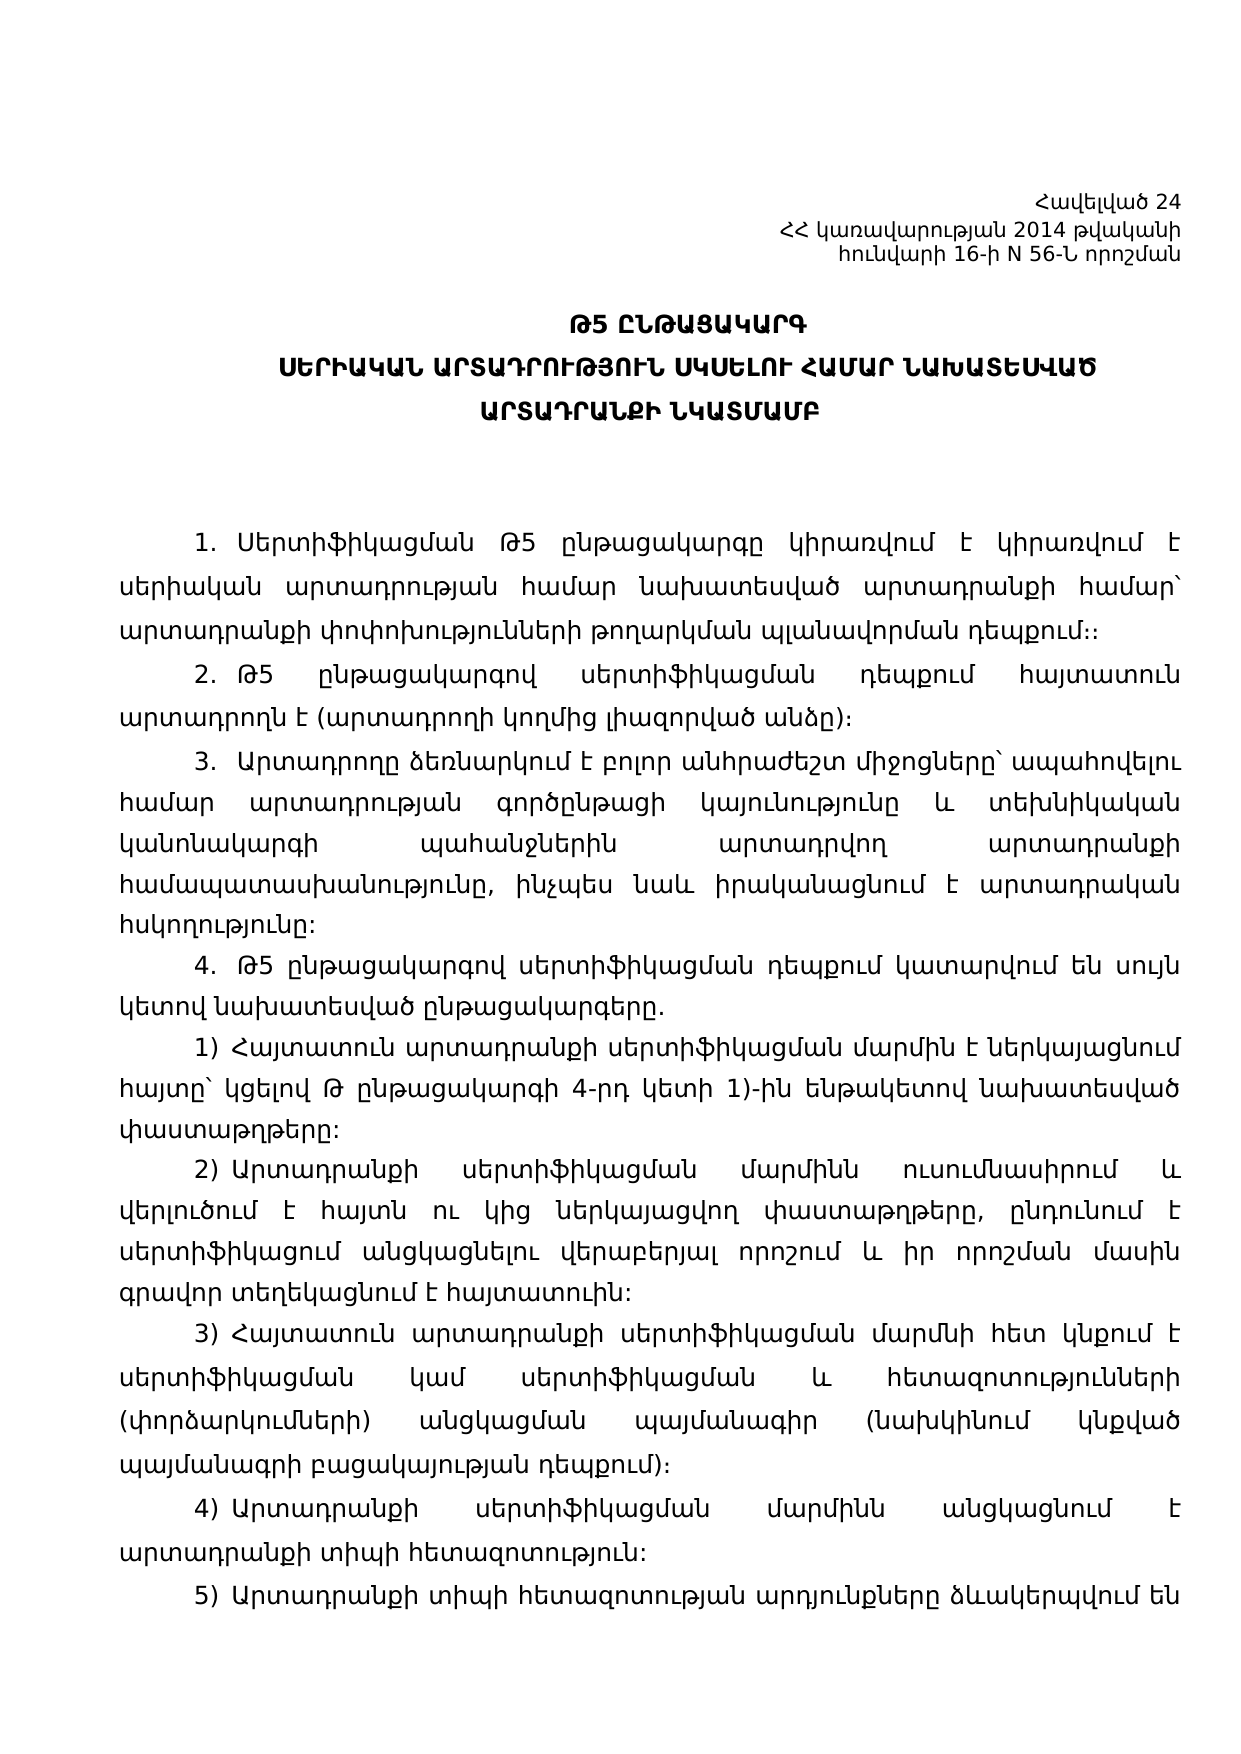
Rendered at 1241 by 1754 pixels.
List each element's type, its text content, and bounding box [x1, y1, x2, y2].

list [118, 1582, 1182, 1611]
list Հայտատուն արտադրանքի սերտիֆիկացման մարմնի հետ կնքում է սերտիֆիկացման կամ սերտիֆիկացման և հետազոտությունների (փորձարկումների) անցկացման պայմանագիր (նախկինում կնքված պայմանագրի բացակայության դեպքում)։ [118, 1319, 1182, 1479]
text ՀՀ կառավարության 2014 թվականի [118, 218, 1182, 242]
list Արտադրանքի սերտիֆիկացման մարմինն ուսումնասիրում և վերլուծում է հայտն ու կից ներկայացվող փաստաթղթերը, ընդունում է սերտիֆիկացում անցկացնելու վերաբերյալ որոշում և իր որոշման մասին գրավոր տեղեկացնում է հայտատուին: [118, 1156, 1182, 1307]
list Թ5 ընթացակարգով սերտիֆիկացման դեպքում հայտատուն արտադրողն է (արտադրողի կողմից լիազորված անձը)։ [118, 660, 1182, 733]
text ՍԵՐԻԱԿԱՆ ԱՐՏԱԴՐՈՒԹՅՈՒՆ ՍԿՍԵԼՈՒ ՀԱՄԱՐ ՆԱԽԱՏԵՍՎԱԾ ԱՐՏԱԴՐԱՆՔԻ ՆԿԱՏՄԱՄԲ [118, 354, 1182, 427]
text Հավելված 24 [118, 190, 1182, 214]
list Թ5 ընթացակարգով սերտիֆիկացման դեպքում կատարվում են սույն կետով նախատեսված ընթացակարգերը. [118, 952, 1182, 1022]
text հունվարի 16-ի N 56-Ն որոշման [118, 242, 1182, 266]
list Սերտիֆիկացման Թ5 ընթացակարգը կիրառվում է կիրառվում է սերիական արտադրության համար նախատեսված արտադրանքի համար՝ արտադրանքի փոփոխությունների թողարկման պլանավորման դեպքում։։ [118, 529, 1182, 645]
list Արտադրանքի սերտիֆիկացման մարմինն անցկացնում է արտադրանքի տիպի հետազոտություն: [118, 1494, 1182, 1567]
text Թ5 ԸՆԹԱՑԱԿԱՐԳ [118, 310, 1182, 339]
list Արտադրողը ձեռնարկում է բոլոր անհրաժեշտ միջոցները՝ ապահովելու համար արտադրության գործընթացի կայունությունը և տեխնիկական կանոնակարգի պահանջներին արտադրվող արտադրանքի համապատասխանությունը, ինչպես նաև իրականացնում է արտադրական հսկողությունը: [118, 747, 1182, 940]
list Հայտատուն արտադրանքի սերտիֆիկացման մարմին է ներկայացնում հայտը՝ կցելով Թ ընթացակարգի 4-րդ կետի 1)-ին ենթակետով նախատեսված փաստաթղթերը: [118, 1033, 1182, 1144]
